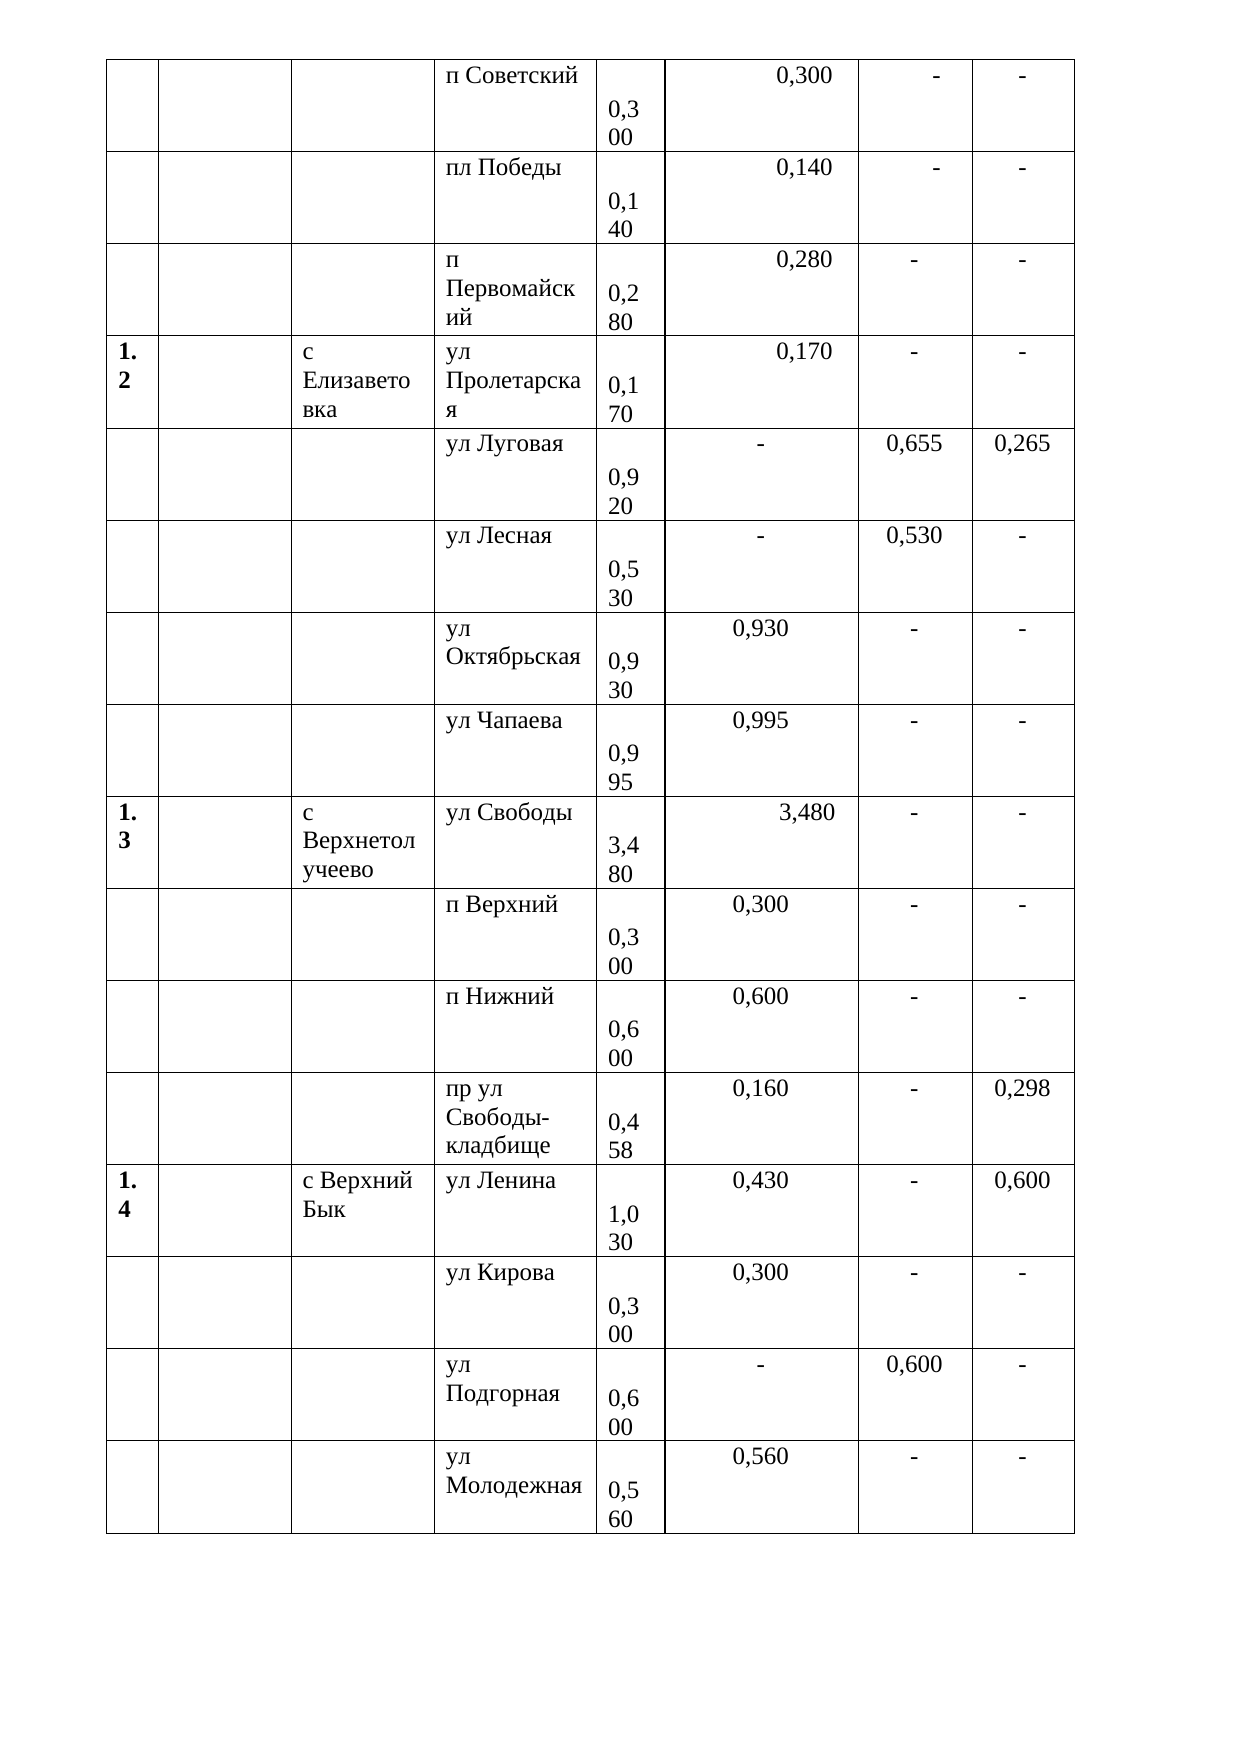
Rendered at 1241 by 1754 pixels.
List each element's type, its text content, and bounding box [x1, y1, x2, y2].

table_cell ул Кирова [435, 1257, 596, 1348]
table_cell - [973, 336, 1074, 427]
table_cell [292, 152, 434, 243]
table_cell п Первомайский [435, 244, 596, 335]
table_cell п Нижний [435, 981, 596, 1072]
table_cell 1.4 [107, 1165, 158, 1256]
table_cell 0,170 [666, 336, 858, 427]
table_cell [292, 1349, 434, 1440]
table_cell 0,300 [597, 1257, 664, 1348]
table_cell - [666, 521, 858, 612]
table_cell - [973, 889, 1074, 980]
table_cell [159, 521, 291, 612]
table_cell [159, 429, 291, 519]
table_cell - [859, 1441, 972, 1532]
table_cell 0,560 [666, 1441, 858, 1532]
table_cell - [859, 889, 972, 980]
table_cell 0,600 [973, 1165, 1074, 1256]
table_cell [159, 244, 291, 335]
table_cell с Елизаветовка [292, 336, 434, 427]
table_cell [107, 521, 158, 612]
table_cell [107, 981, 158, 1072]
table_cell 0,930 [666, 613, 858, 704]
table_cell [107, 60, 158, 151]
table_cell 0,140 [597, 152, 664, 243]
table_cell - [973, 60, 1074, 151]
table_cell [292, 613, 434, 704]
table_cell - [859, 1257, 972, 1348]
table_cell [292, 1073, 434, 1164]
table_cell ул Молодежная [435, 1441, 596, 1532]
table_cell ул Подгорная [435, 1349, 596, 1440]
table_cell ул Ленина [435, 1165, 596, 1256]
table_cell - [859, 705, 972, 796]
table_cell пл Победы [435, 152, 596, 243]
table_cell [159, 1441, 291, 1532]
table_cell - [859, 152, 972, 243]
table_cell ул Чапаева [435, 705, 596, 796]
table_cell 0,560 [597, 1441, 664, 1532]
table_cell [292, 889, 434, 980]
table_cell п Советский [435, 60, 596, 151]
table_cell [292, 429, 434, 519]
table_cell [107, 705, 158, 796]
table_cell [292, 705, 434, 796]
table_cell - [859, 981, 972, 1072]
table_cell пр ул Свободы-кладбище [435, 1073, 596, 1164]
table_cell [107, 613, 158, 704]
table_cell ул Лесная [435, 521, 596, 612]
table_cell 0,930 [597, 613, 664, 704]
table_cell [292, 521, 434, 612]
table_cell - [973, 981, 1074, 1072]
table_cell 0,458 [597, 1073, 664, 1164]
table_cell 0,600 [597, 1349, 664, 1440]
table_cell [159, 889, 291, 980]
table_cell 0,920 [597, 429, 664, 519]
table_cell [107, 889, 158, 980]
table_cell [159, 613, 291, 704]
table_cell - [973, 705, 1074, 796]
table_cell 0,160 [666, 1073, 858, 1164]
table_cell 0,995 [597, 705, 664, 796]
table_cell [107, 244, 158, 335]
table_cell - [973, 797, 1074, 888]
table_cell [292, 60, 434, 151]
table_cell [159, 1257, 291, 1348]
table_cell - [859, 797, 972, 888]
table_cell - [859, 1073, 972, 1164]
table_cell - [973, 1441, 1074, 1532]
table_cell 0,140 [666, 152, 858, 243]
table_cell [159, 1165, 291, 1256]
table_cell 0,300 [597, 889, 664, 980]
table_cell 1,030 [597, 1165, 664, 1256]
table_cell [292, 244, 434, 335]
table_cell 0,298 [973, 1073, 1074, 1164]
table_cell 0,995 [666, 705, 858, 796]
table_cell - [973, 244, 1074, 335]
table_cell [107, 1257, 158, 1348]
table_cell [107, 152, 158, 243]
table_cell 0,280 [666, 244, 858, 335]
table_cell 0,300 [666, 60, 858, 151]
table_cell [107, 1073, 158, 1164]
table_cell [159, 797, 291, 888]
table_cell [159, 1349, 291, 1440]
table_cell с Верхнетолучеево [292, 797, 434, 888]
table_cell 0,655 [859, 429, 972, 519]
table_cell с Верхний Бык [292, 1165, 434, 1256]
table_cell [107, 1441, 158, 1532]
table_cell 0,265 [973, 429, 1074, 519]
table_cell - [859, 1165, 972, 1256]
table_cell 0,530 [597, 521, 664, 612]
table_cell [107, 429, 158, 519]
table_cell [159, 981, 291, 1072]
table_cell 3,480 [666, 797, 858, 888]
table_cell ул Октябрьская [435, 613, 596, 704]
table_cell - [973, 521, 1074, 612]
table_cell 1.3 [107, 797, 158, 888]
table_cell 0,600 [859, 1349, 972, 1440]
table_cell [292, 1257, 434, 1348]
table_cell [159, 152, 291, 243]
table_cell 0,280 [597, 244, 664, 335]
table_cell - [973, 152, 1074, 243]
table_cell 1.2 [107, 336, 158, 427]
table_cell 0,530 [859, 521, 972, 612]
table_cell 0,300 [666, 889, 858, 980]
table_cell - [973, 613, 1074, 704]
table_cell [292, 1441, 434, 1532]
table_cell [159, 60, 291, 151]
table_cell [159, 705, 291, 796]
table_cell [107, 1349, 158, 1440]
table_cell - [666, 1349, 858, 1440]
table_cell п Верхний [435, 889, 596, 980]
table_cell 3,480 [597, 797, 664, 888]
table_cell 0,600 [666, 981, 858, 1072]
table_cell 0,170 [597, 336, 664, 427]
table_cell 0,600 [597, 981, 664, 1072]
table_cell - [859, 244, 972, 335]
table_cell 0,300 [597, 60, 664, 151]
table_cell ул Луговая [435, 429, 596, 519]
table_cell [159, 1073, 291, 1164]
table_cell - [666, 429, 858, 519]
table_cell - [973, 1349, 1074, 1440]
table_cell [159, 336, 291, 427]
table_cell - [859, 336, 972, 427]
table_cell 0,300 [666, 1257, 858, 1348]
table_cell 0,430 [666, 1165, 858, 1256]
table_cell - [859, 60, 972, 151]
table_cell ул Пролетарская [435, 336, 596, 427]
table_cell ул Свободы [435, 797, 596, 888]
table_cell - [859, 613, 972, 704]
table_cell - [973, 1257, 1074, 1348]
table_cell [292, 981, 434, 1072]
